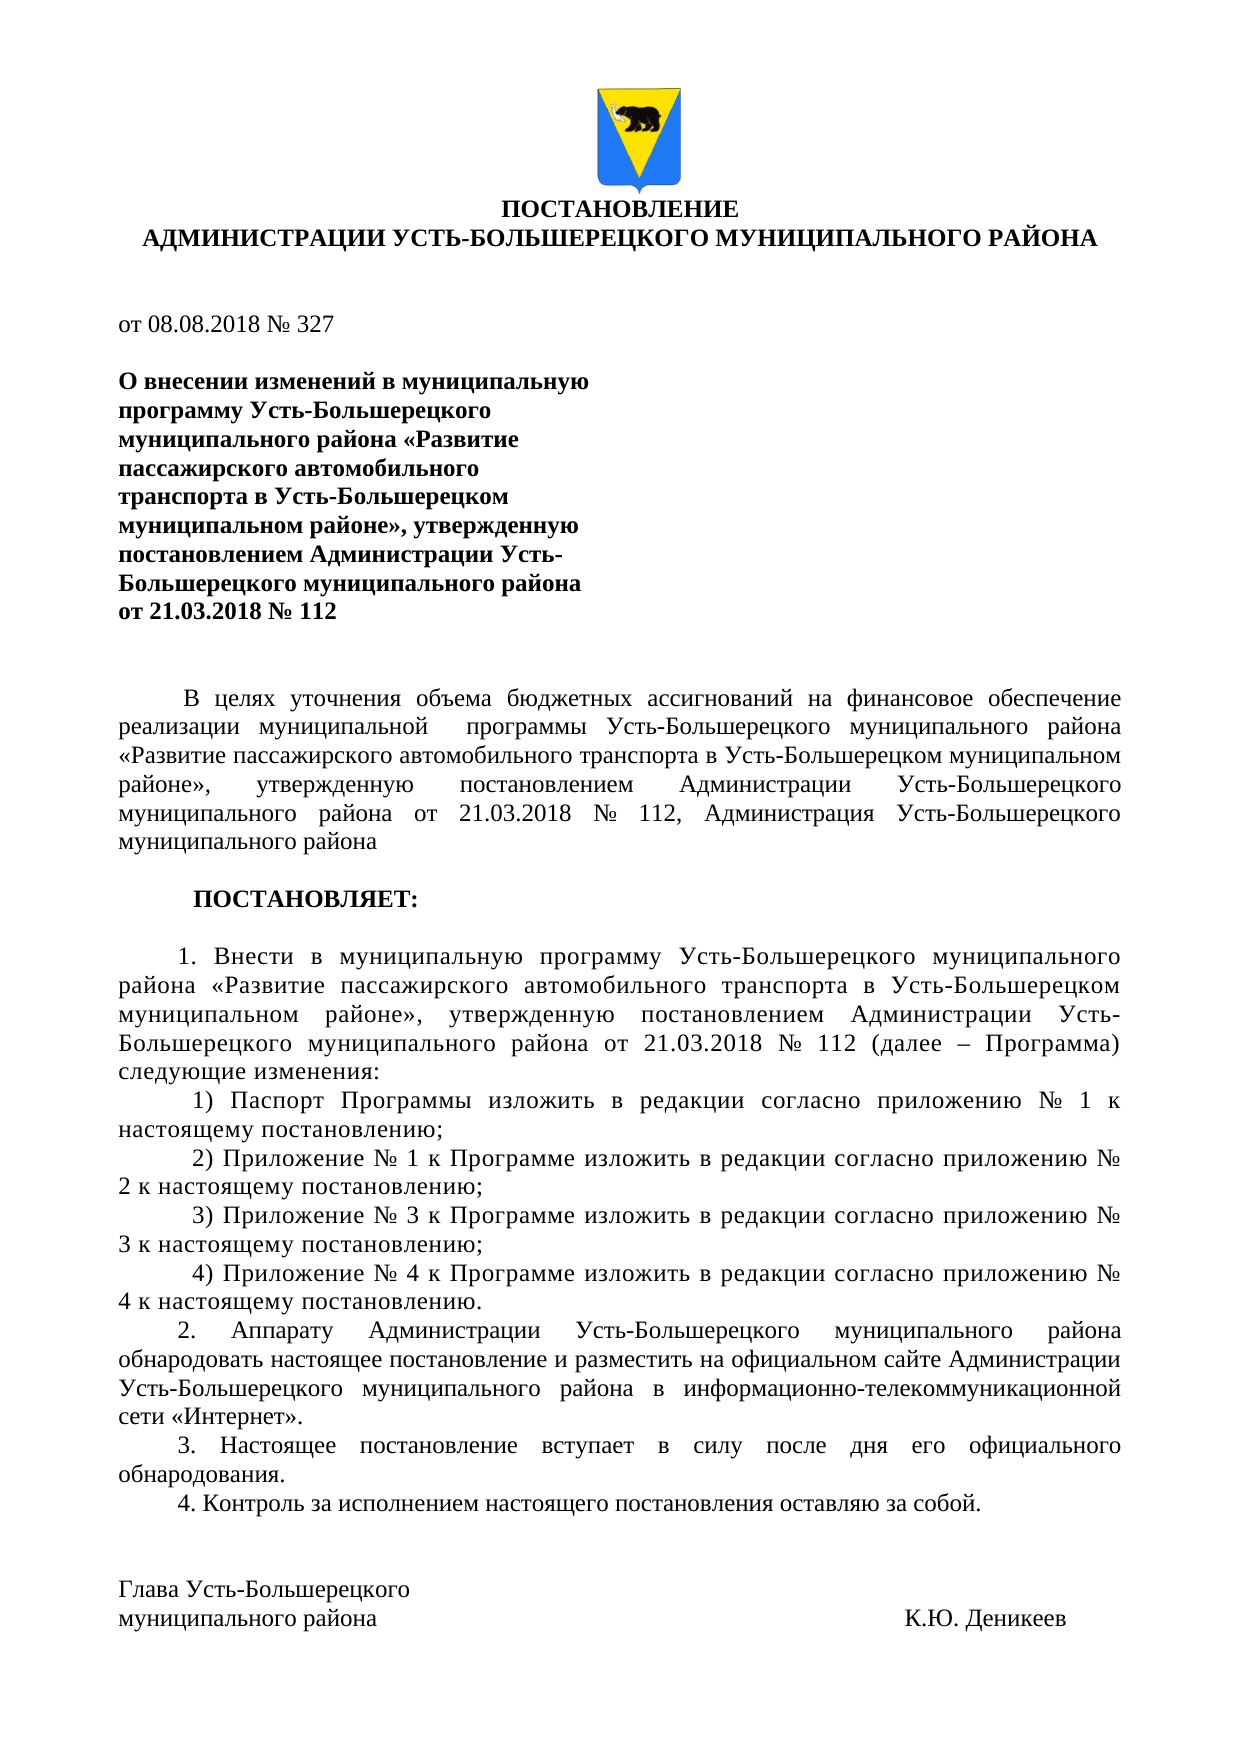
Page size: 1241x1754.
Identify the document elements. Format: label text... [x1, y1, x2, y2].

text муниципального района К.Ю. Деникеев [118, 1603, 1122, 1631]
text Глава Усть-Большерецкого [118, 1574, 1122, 1603]
picture [597, 88, 681, 194]
text 1) Паспорт Программы изложить в редакции согласно приложению № 1 к настоящему постановлению; [118, 1085, 1122, 1143]
text 3. Настоящее постановление вступает в силу после дня его официального обнародования. [118, 1430, 1122, 1488]
text 2. Аппарату Администрации Усть-Большерецкого муниципального района обнародовать настоящее постановление и разместить на официальном сайте Администрации Усть-Большерецкого муниципального района в информационно-телекоммуникационной сети «Интернет». [118, 1315, 1122, 1430]
text 4) Приложение № 4 к Программе изложить в редакции согласно приложению № 4 к настоящему постановлению. [118, 1258, 1122, 1315]
text 3) Приложение № 3 к Программе изложить в редакции согласно приложению № 3 к настоящему постановлению; [118, 1200, 1122, 1258]
text 1. Внести в муниципальную программу Усть-Большерецкого муниципального района «Развитие пассажирского автомобильного транспорта в Усть-Большерецком муниципальном районе», утвержденную постановлением Администрации Усть-Большерецкого муниципального района от 21.03.2018 № 112 (далее – Программа) следующие изменения: [118, 941, 1122, 1085]
text 4. Контроль за исполнением настоящего постановления оставляю за собой. [118, 1488, 1122, 1516]
text АДМИНИСТРАЦИИ УСТЬ-БОЛЬШЕРЕЦКОГО МУНИЦИПАЛЬНОГО РАЙОНА [118, 223, 1122, 251]
text от 08.08.2018 № 327 [118, 309, 1122, 338]
text О внесении изменений в муниципальную программу Усть-Большерецкого муниципального района «Развитие пассажирского автомобильного транспорта в Усть-Большерецком муниципальном районе», утвержденную постановлением Администрации Усть-Большерецкого муниципального района от 21.03.2018 № 112 [118, 366, 591, 625]
text ПОСТАНОВЛЕНИЕ [118, 194, 1122, 223]
text 2) Приложение № 1 к Программе изложить в редакции согласно приложению № 2 к настоящему постановлению; [118, 1143, 1122, 1200]
text ПОСТАНОВЛЯЕТ: [118, 884, 1122, 913]
text В целях уточнения объема бюджетных ассигнований на финансовое обеспечение реализации муниципальной программы Усть-Большерецкого муниципального района «Развитие пассажирского автомобильного транспорта в Усть-Большерецком муниципальном районе», утвержденную постановлением Администрации Усть-Большерецкого муниципального района от 21.03.2018 № 112, Администрация Усть-Большерецкого муниципального района [118, 683, 1122, 855]
